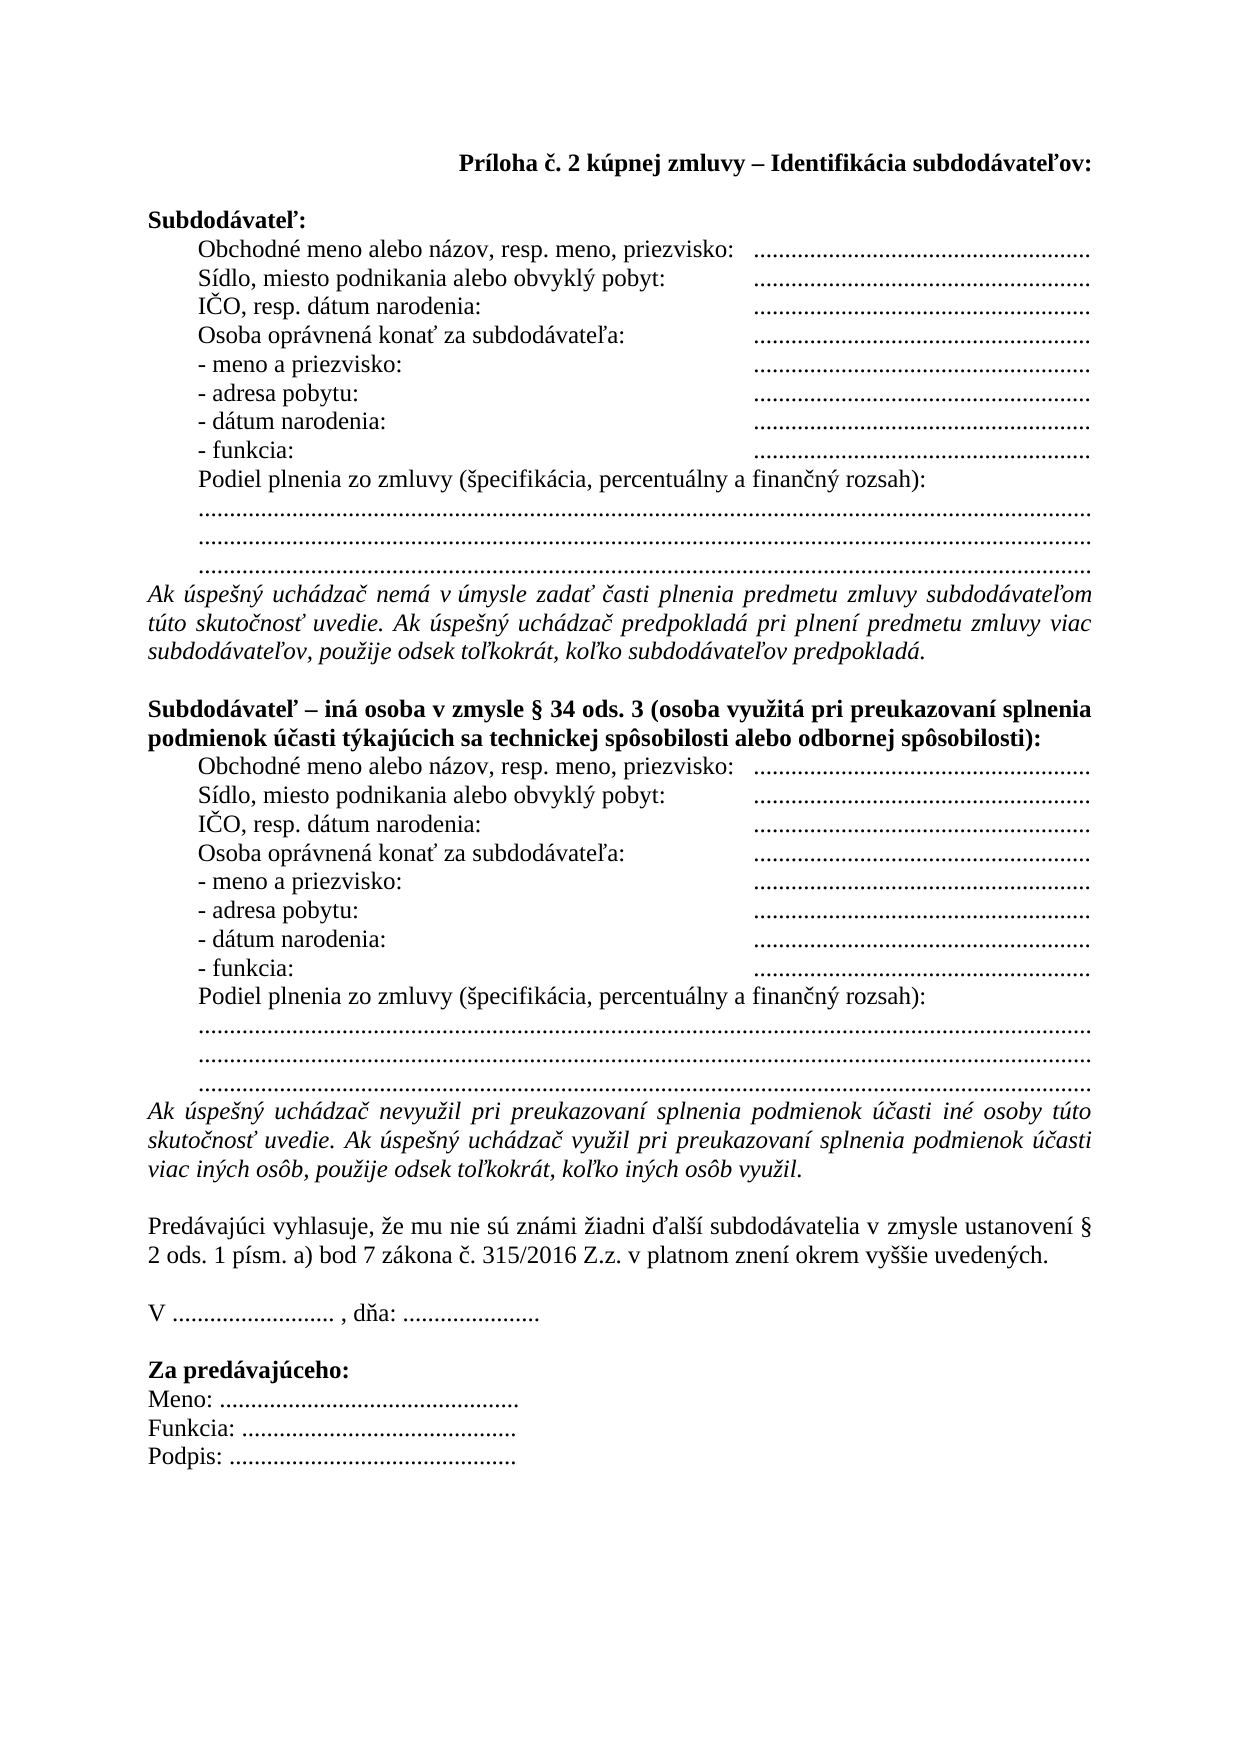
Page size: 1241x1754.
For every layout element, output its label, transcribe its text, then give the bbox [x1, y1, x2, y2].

list ............................................................................................................................................... [198, 1010, 1093, 1039]
list Podiel plnenia zo zmluvy (špecifikácia, percentuálny a finančný rozsah): [198, 981, 1093, 1010]
list Ak úspešný uchádzač nemá v úmysle zadať časti plnenia predmetu zmluvy subdodávateľom túto skutočnosť uvedie. Ak úspešný uchádzač predpokladá pri plnení predmetu zmluvy viac subdodávateľov, použije odsek toľkokrát, koľko subdodávateľov predpokladá. [148, 579, 1093, 665]
text Príloha č. 2 kúpnej zmluvy – Identifikácia subdodávateľov: [148, 148, 1093, 176]
list .............................................................................................................................................................................................................................................................................................. [198, 1039, 1093, 1096]
text Meno: ................................................ [148, 1384, 1093, 1413]
text Funkcia: ............................................ [148, 1413, 1093, 1441]
list Subdodávateľ: [148, 205, 1093, 234]
list - meno a priezvisko: ...................................................... [198, 866, 1093, 895]
list Obchodné meno alebo názov, resp. meno, priezvisko: ...................................................... [198, 234, 1093, 263]
list Podiel plnenia zo zmluvy (špecifikácia, percentuálny a finančný rozsah): [198, 464, 1093, 493]
text Podpis: .............................................. [148, 1441, 1093, 1470]
list - meno a priezvisko: ...................................................... [198, 349, 1093, 378]
text V .......................... , dňa: ...................... [148, 1298, 1093, 1326]
list IČO, resp. dátum narodenia: ...................................................... [198, 291, 1093, 320]
list - funkcia: ...................................................... [198, 953, 1093, 981]
list Sídlo, miesto podnikania alebo obvyklý pobyt: ...................................................... [198, 780, 1093, 809]
list Osoba oprávnená konať za subdodávateľa: ...................................................... [198, 838, 1093, 866]
list Osoba oprávnená konať za subdodávateľa: ...................................................... [198, 320, 1093, 349]
list Ak úspešný uchádzač nevyužil pri preukazovaní splnenia podmienok účasti iné osoby túto skutočnosť uvedie. Ak úspešný uchádzač využil pri preukazovaní splnenia podmienok účasti viac iných osôb, použije odsek toľkokrát, koľko iných osôb využil. [148, 1096, 1093, 1183]
list ............................................................................................................................................... [198, 493, 1093, 521]
list Subdodávateľ – iná osoba v zmysle § 34 ods. 3 (osoba využitá pri preukazovaní splnenia podmienok účasti týkajúcich sa technickej spôsobilosti alebo odbornej spôsobilosti): [148, 694, 1093, 751]
text Predávajúci vyhlasuje, že mu nie sú známi žiadni ďalší subdodávatelia v zmysle ustanovení § 2 ods. 1 písm. a) bod 7 zákona č. 315/2016 Z.z. v platnom znení okrem vyššie uvedených. [148, 1211, 1093, 1269]
list Sídlo, miesto podnikania alebo obvyklý pobyt: ...................................................... [198, 263, 1093, 291]
list - dátum narodenia: ...................................................... [198, 924, 1093, 953]
list - dátum narodenia: ...................................................... [198, 406, 1093, 435]
list .............................................................................................................................................................................................................................................................................................. [198, 521, 1093, 579]
list - adresa pobytu: ...................................................... [198, 378, 1093, 406]
list - funkcia: ...................................................... [198, 435, 1093, 464]
text Za predávajúceho: [148, 1355, 1093, 1384]
list - adresa pobytu: ...................................................... [198, 895, 1093, 924]
list Obchodné meno alebo názov, resp. meno, priezvisko: ...................................................... [198, 751, 1093, 780]
list IČO, resp. dátum narodenia: ...................................................... [198, 809, 1093, 838]
